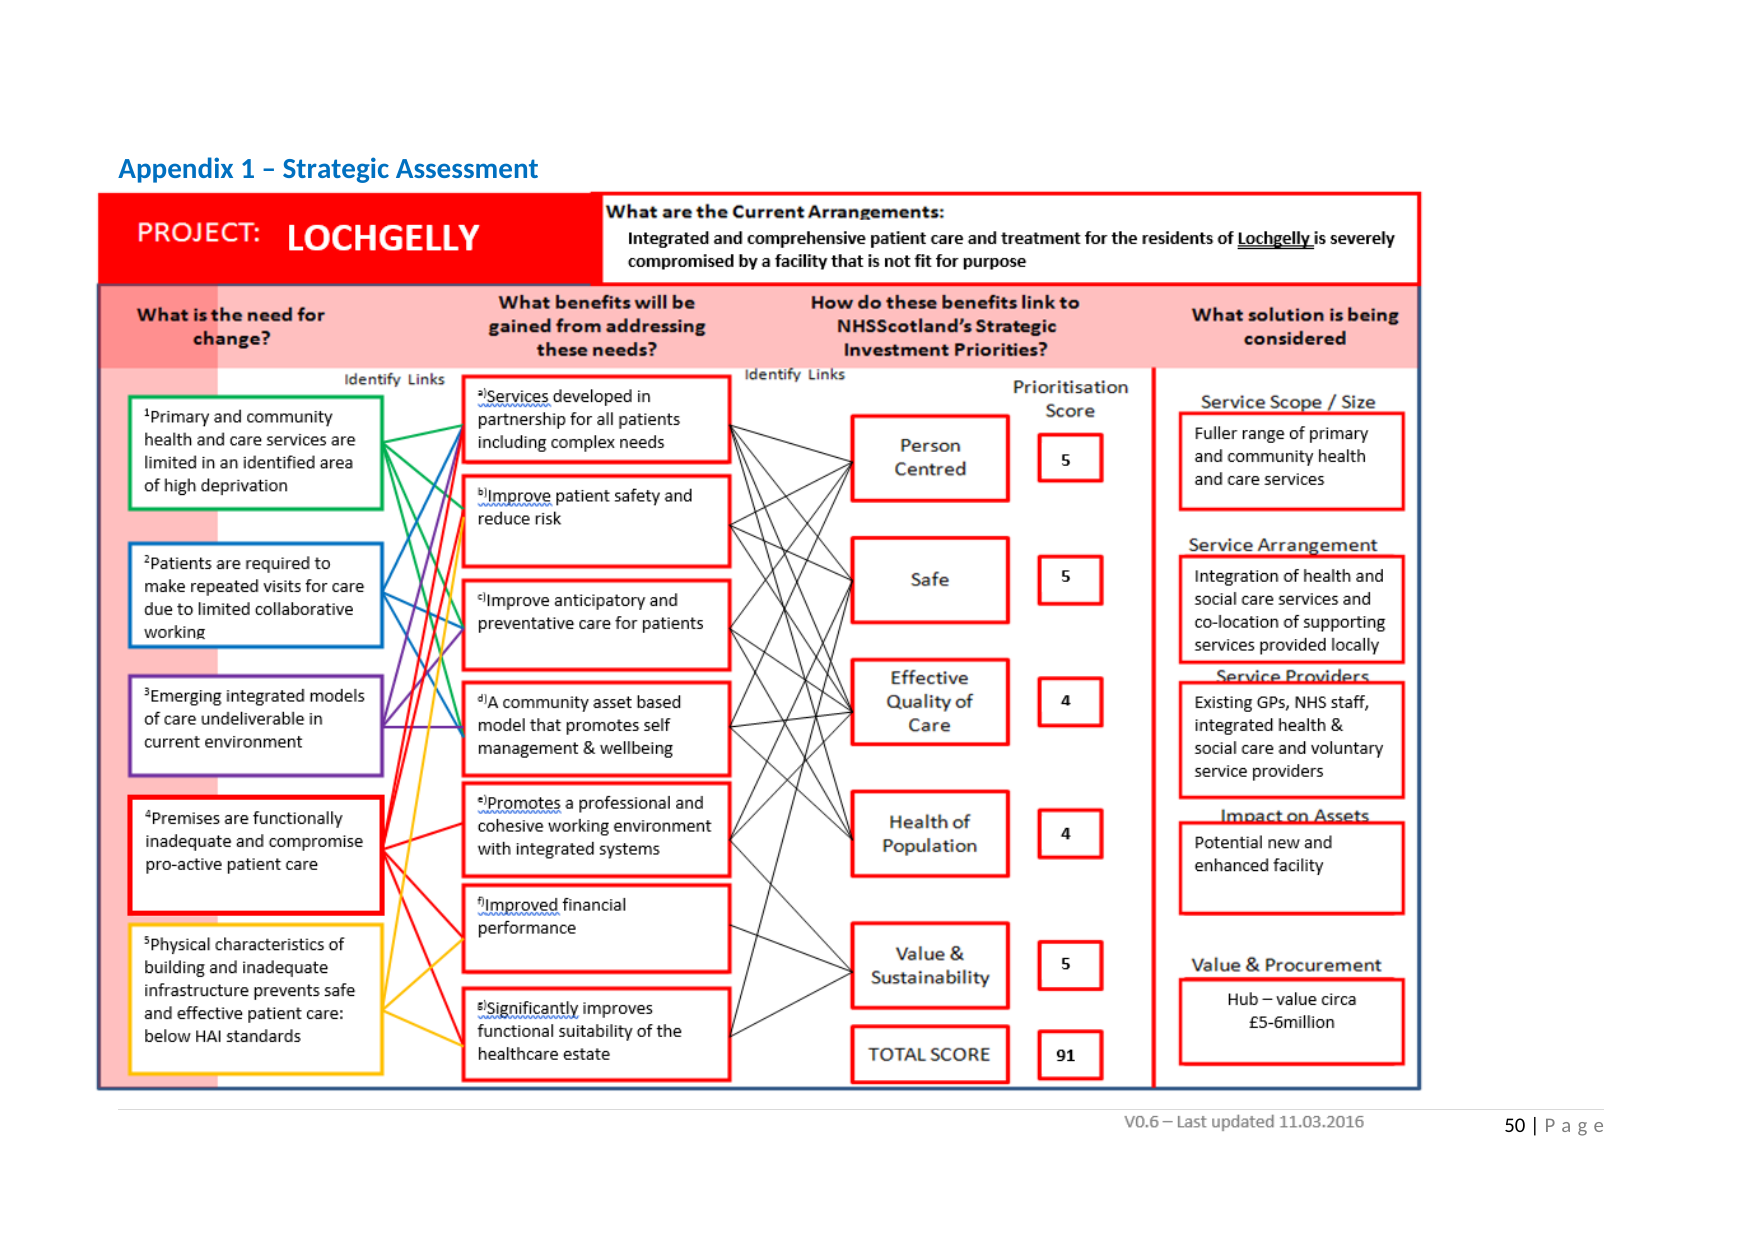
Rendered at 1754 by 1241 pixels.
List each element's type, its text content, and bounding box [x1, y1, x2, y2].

picture [69, 160, 1439, 1139]
list Appendix 1 – Strategic Assessment [118, 150, 1604, 186]
